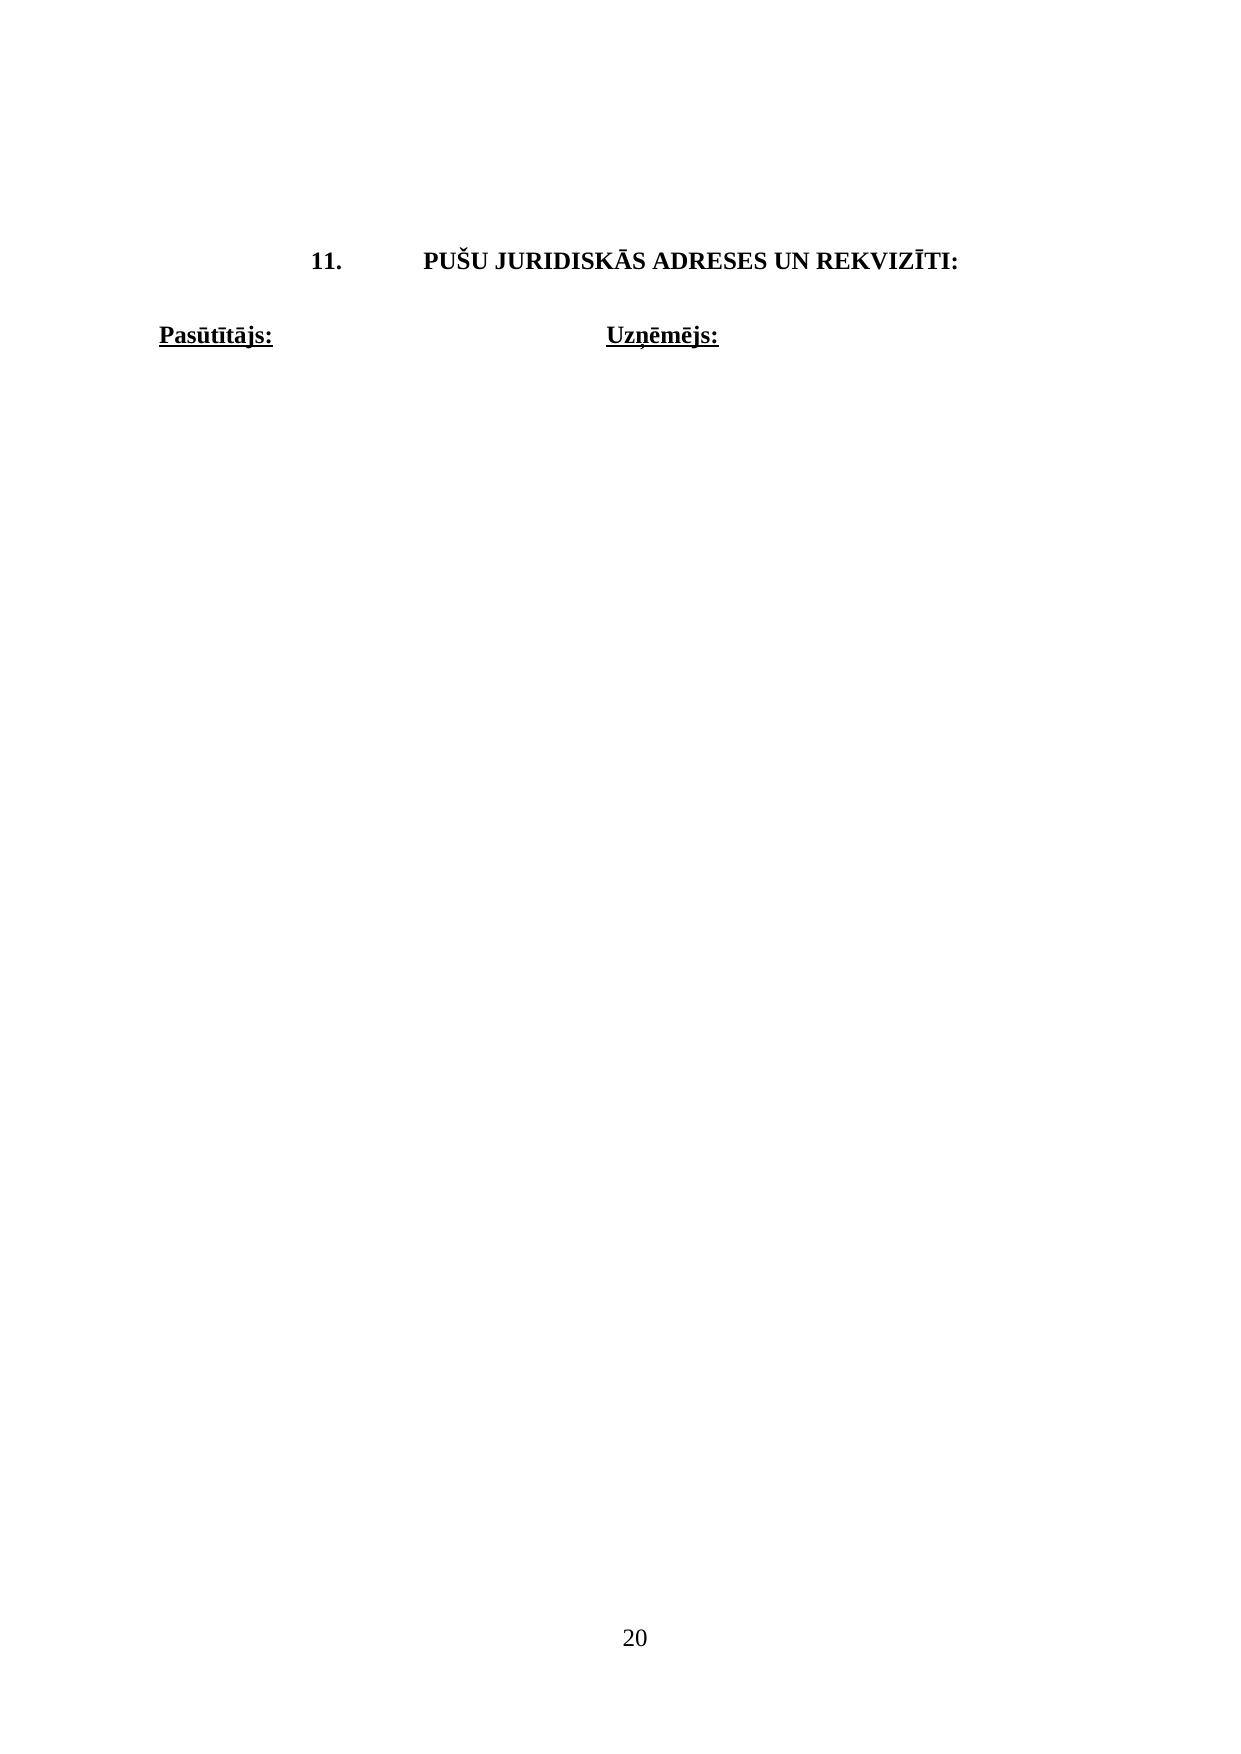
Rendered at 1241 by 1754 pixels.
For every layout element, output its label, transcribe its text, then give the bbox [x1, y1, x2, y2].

table_header Uzņēmējs: [595, 320, 1078, 419]
list PUŠU JURIDISKĀS ADRESES UN REKVIZĪTI: [148, 246, 1122, 275]
table_header Pasūtītājs: [148, 320, 595, 419]
